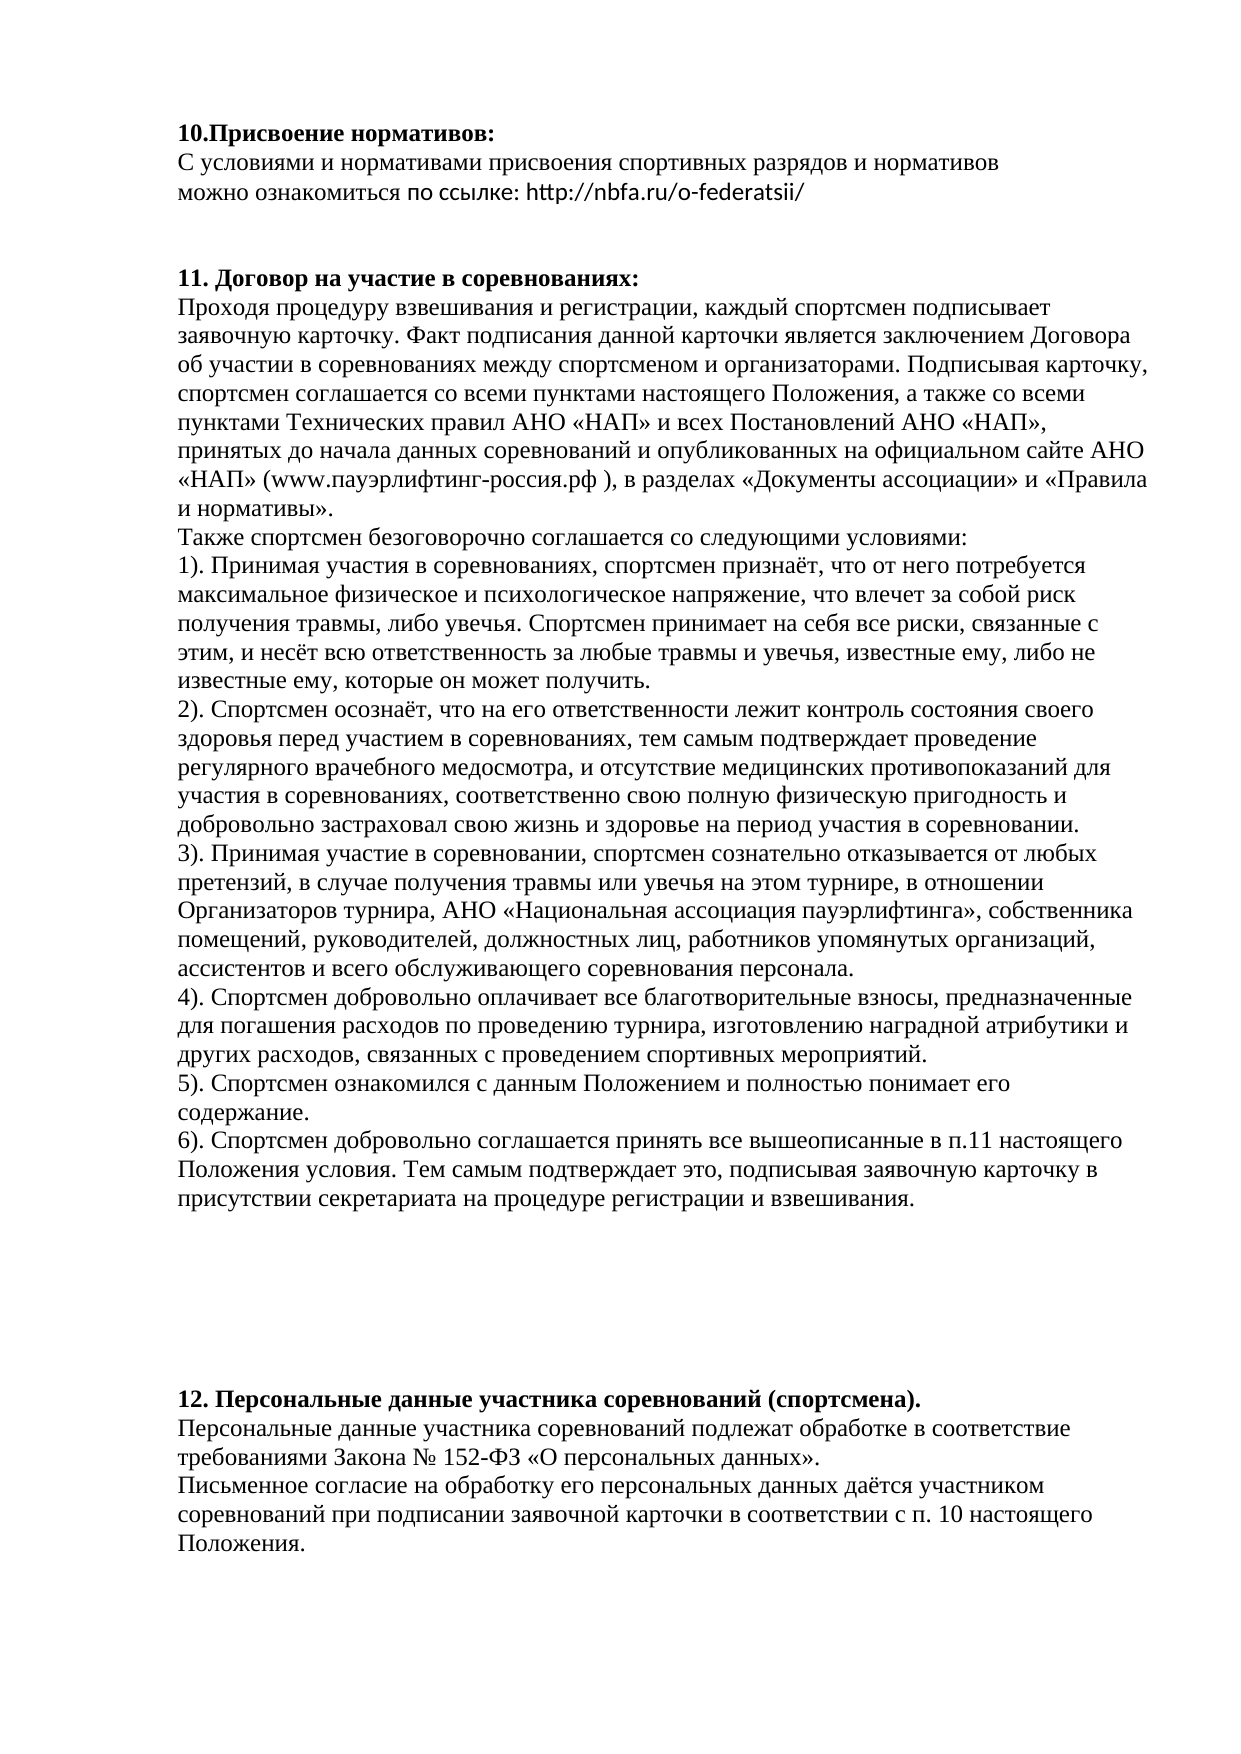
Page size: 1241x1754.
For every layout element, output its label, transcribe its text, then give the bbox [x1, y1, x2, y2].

text 10.Присвоение нормативов: [177, 118, 1152, 147]
text 12. Персональные данные участника соревнований (спортсмена). Персональные данные участника соревнований подлежат обработке в соответствие требованиями Закона № 152-ФЗ «О персональных данных». Письменное согласие на обработку его персональных данных даётся участником соревнований при подписании заявочной карточки в соответствии с п. 10 настоящего Положения. [177, 1327, 1152, 1557]
text можно ознакомиться по ссылке: http://nbfa.ru/o-federatsii/ [177, 176, 1152, 206]
text С условиями и нормативами присвоения спортивных разрядов и нормативов [177, 147, 1152, 176]
text 11. Договор на участие в соревнованиях: Проходя процедуру взвешивания и регистрации, каждый спортсмен подписывает заявочную карточку. Факт подписания данной карточки является заключением Договора об участии в соревнованиях между спортсменом и организаторами. Подписывая карточку, спортсмен соглашается со всеми пунктами настоящего Положения, а также со всеми пунктами Технических правил АНО «НАП» и всех Постановлений АНО «НАП», принятых до начала данных соревнований и опубликованных на официальном сайте АНО «НАП» (www.пауэрлифтинг-россия.рф ), в разделах «Документы ассоциации» и «Правила и нормативы». Также спортсмен безоговорочно соглашается со следующими условиями: 1). Принимая участия в соревнованиях, спортсмен признаёт, что от него потребуется максимальное физическое и психологическое напряжение, что влечет за собой риск получения травмы, либо увечья. Спортсмен принимает на себя все риски, связанные с этим, и несёт всю ответственность за любые травмы и увечья, известные ему, либо не известные ему, которые он может получить. 2). Спортсмен осознаёт, что на его ответственности лежит контроль состояния своего здоровья перед участием в соревнованиях, тем самым подтверждает проведение регулярного врачебного медосмотра, и отсутствие медицинских противопоказаний для участия в соревнованиях, соответственно свою полную физическую пригодность и добровольно застраховал свою жизнь и здоровье на период участия в соревновании. 3). Принимая участие в соревновании, спортсмен сознательно отказывается от любых претензий, в случае получения травмы или увечья на этом турнире, в отношении Организаторов турнира, АНО «Национальная ассоциация пауэрлифтинга», собственника помещений, руководителей, должностных лиц, работников упомянутых организаций, ассистентов и всего обслуживающего соревнования персонала. 4). Спортсмен добровольно оплачивает все благотворительные взносы, предназначенные для погашения расходов по проведению турнира, изготовлению наградной атрибутики и других расходов, связанных с проведением спортивных мероприятий. 5). Спортсмен ознакомился с данным Положением и полностью понимает его содержание. 6). Спортсмен добровольно соглашается принять все вышеописанные в п.11 настоящего Положения условия. Тем самым подтверждает это, подписывая заявочную карточку в присутствии секретариата на процедуре регистрации и взвешивания. [177, 263, 1152, 1212]
